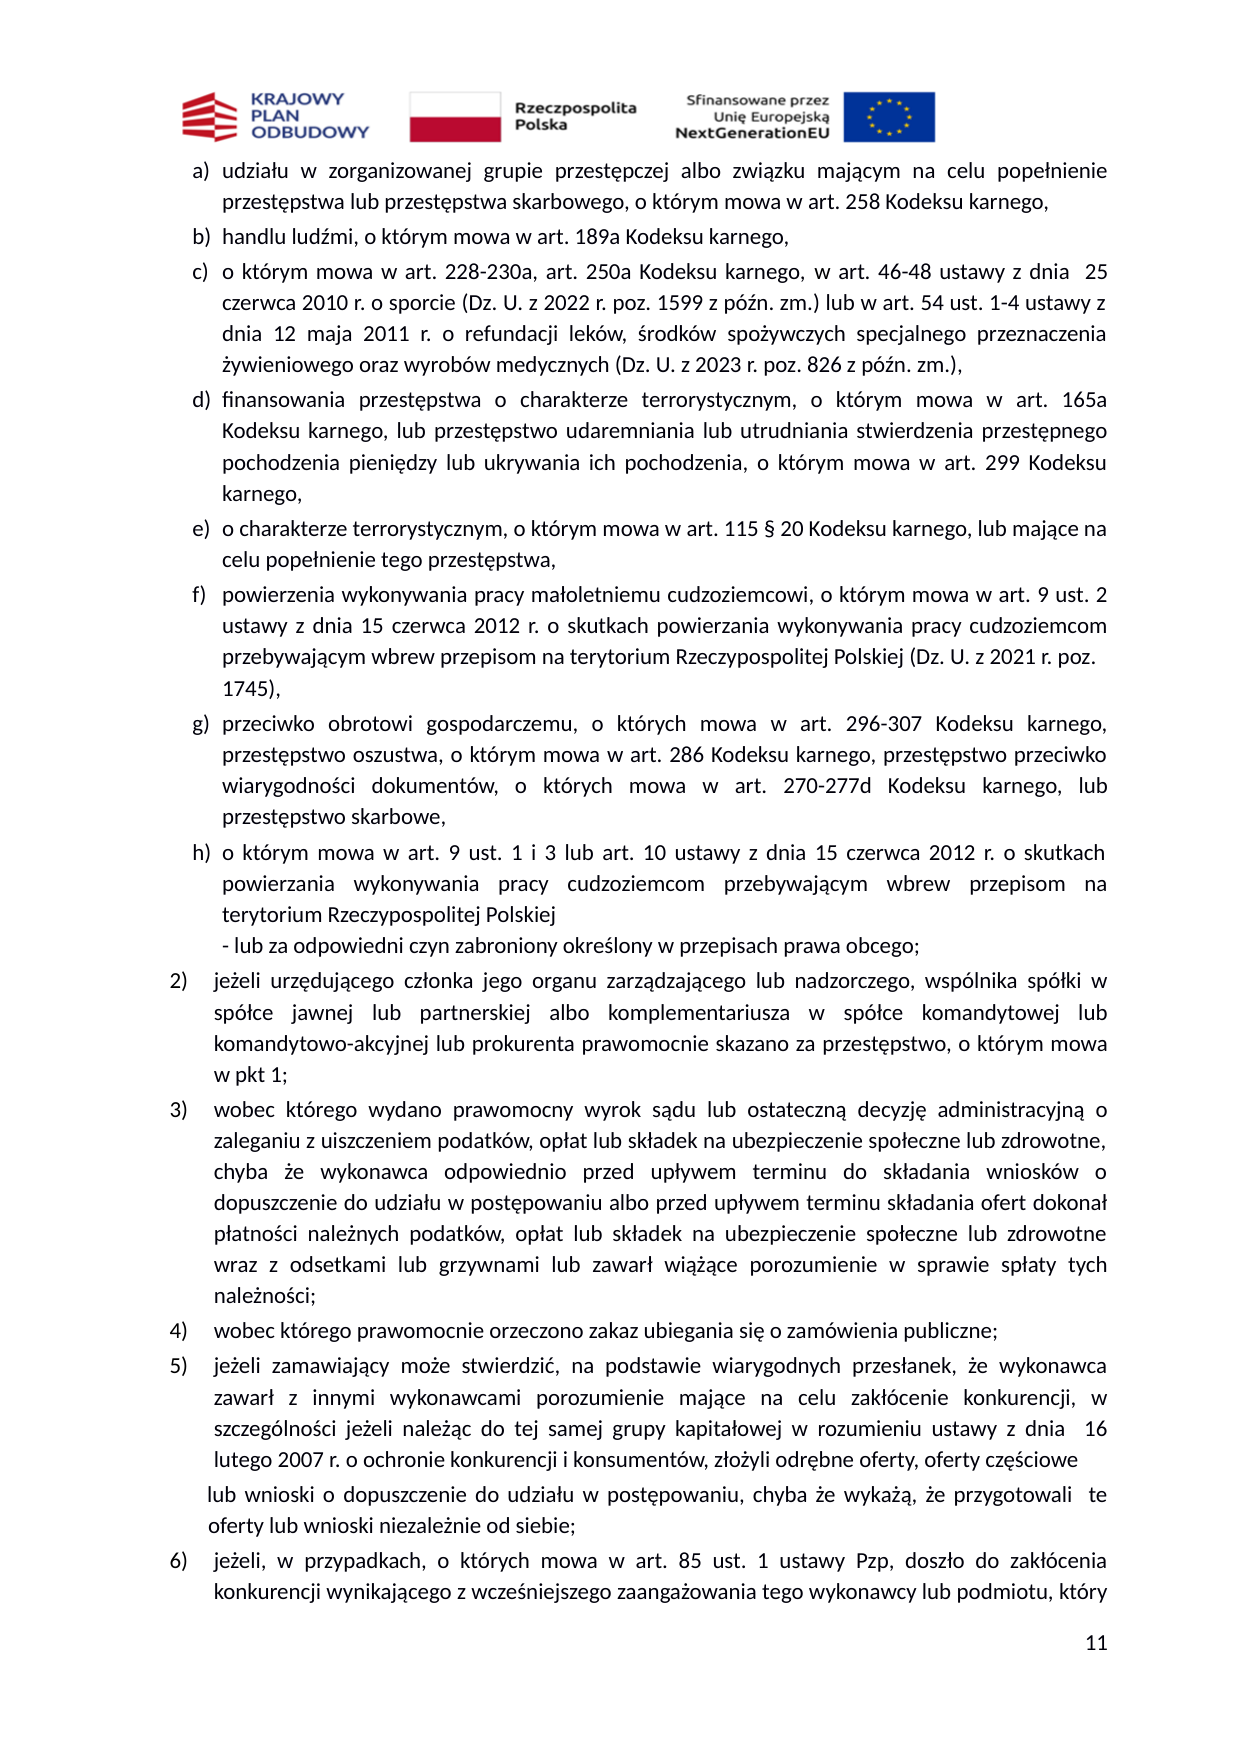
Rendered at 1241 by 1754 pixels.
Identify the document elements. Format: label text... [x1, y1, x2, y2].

list wobec którego wydano prawomocny wyrok sądu lub ostateczną decyzję administracyjną o zaleganiu z uiszczeniem podatków, opłat lub składek na ubezpieczenie społeczne lub zdrowotne, chyba że wykonawca odpowiednio przed upływem terminu do składania wniosków o dopuszczenie do udziału w postępowaniu albo przed upływem terminu składania ofert dokonał płatności należnych podatków, opłat lub składek na ubezpieczenie społeczne lub zdrowotne wraz z odsetkami lub grzywnami lub zawarł wiążące porozumienie w sprawie spłaty tych należności; [169, 1095, 1109, 1309]
list o którym mowa w art. 9 ust. 1 i 3 lub art. 10 ustawy z dnia 15 czerwca 2012 r. o skutkach powierzania wykonywania pracy cudzoziemcom przebywającym wbrew przepisom na terytorium Rzeczypospolitej Polskiej [192, 838, 1109, 928]
list powierzenia wykonywania pracy małoletniemu cudzoziemcowi, o którym mowa w art. 9 ust. 2 ustawy z dnia 15 czerwca 2012 r. o skutkach powierzania wykonywania pracy cudzoziemcom przebywającym wbrew przepisom na terytorium Rzeczypospolitej Polskiej (Dz. U. z 2021 r. poz. [192, 580, 1109, 670]
text lub wnioski o dopuszczenie do udziału w postępowaniu, chyba że wykażą, że przygotowali te oferty lub wnioski niezależnie od siebie; [207, 1480, 1109, 1539]
list o charakterze terrorystycznym, o którym mowa w art. 115 § 20 Kodeksu karnego, lub mające na celu popełnienie tego przestępstwa, [192, 514, 1109, 573]
list handlu ludźmi, o którym mowa w art. 189a Kodeksu karnego, [192, 222, 1109, 250]
text 1745), [222, 674, 1109, 702]
text - lub za odpowiedni czyn zabroniony określony w przepisach prawa obcego; [222, 931, 1109, 959]
list jeżeli urzędującego członka jego organu zarządzającego lub nadzorczego, wspólnika spółki w spółce jawnej lub partnerskiej albo komplementariusza w spółce komandytowej lub komandytowo-akcyjnej lub prokurenta prawomocnie skazano za przestępstwo, o którym mowa w pkt 1; [169, 967, 1109, 1088]
list udziału w zorganizowanej grupie przestępczej albo związku mającym na celu popełnienie przestępstwa lub przestępstwa skarbowego, o którym mowa w art. 258 Kodeksu karnego, [192, 156, 1109, 215]
list wobec którego prawomocnie orzeczono zakaz ubiegania się o zamówienia publiczne; [169, 1316, 1109, 1344]
picture [125, 73, 1005, 156]
list jeżeli zamawiający może stwierdzić, na podstawie wiarygodnych przesłanek, że wykonawca zawarł z innymi wykonawcami porozumienie mające na celu zakłócenie konkurencji, w szczególności jeżeli należąc do tej samej grupy kapitałowej w rozumieniu ustawy z dnia 16 lutego 2007 r. o ochronie konkurencji i konsumentów, złożyli odrębne oferty, oferty częściowe [169, 1352, 1109, 1473]
list o którym mowa w art. 228-230a, art. 250a Kodeksu karnego, w art. 46-48 ustawy z dnia 25 czerwca 2010 r. o sporcie (Dz. U. z 2022 r. poz. 1599 z późn. zm.) lub w art. 54 ust. 1-4 ustawy z dnia 12 maja 2011 r. o refundacji leków, środków spożywczych specjalnego przeznaczenia żywieniowego oraz wyrobów medycznych (Dz. U. z 2023 r. poz. 826 z późn. zm.), [192, 257, 1109, 378]
list przeciwko obrotowi gospodarczemu, o których mowa w art. 296-307 Kodeksu karnego, przestępstwo oszustwa, o którym mowa w art. 286 Kodeksu karnego, przestępstwo przeciwko wiarygodności dokumentów, o których mowa w art. 270-277d Kodeksu karnego, lub przestępstwo skarbowe, [192, 709, 1109, 830]
list finansowania przestępstwa o charakterze terrorystycznym, o którym mowa w art. 165a Kodeksu karnego, lub przestępstwo udaremniania lub utrudniania stwierdzenia przestępnego pochodzenia pieniędzy lub ukrywania ich pochodzenia, o którym mowa w art. 299 Kodeksu karnego, [192, 386, 1109, 507]
